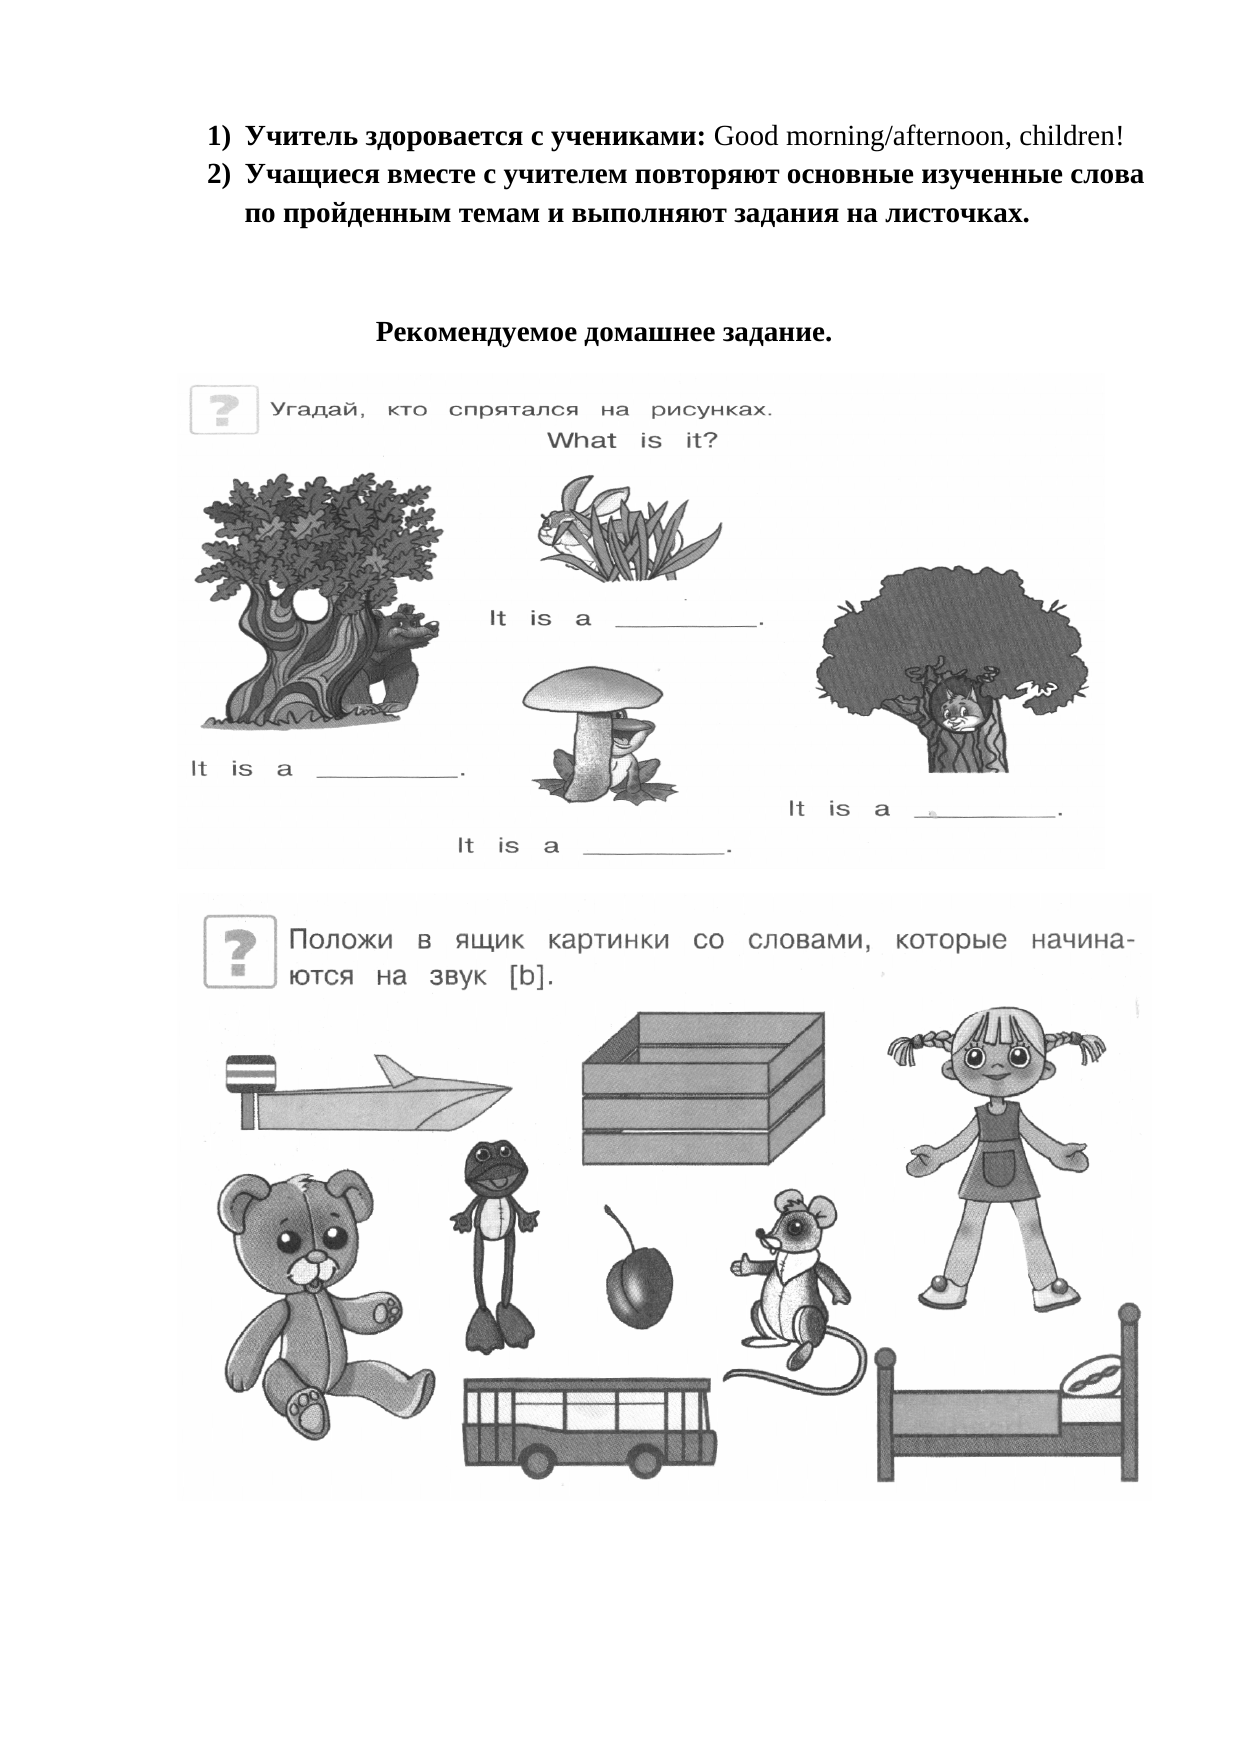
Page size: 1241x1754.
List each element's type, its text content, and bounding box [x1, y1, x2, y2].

list Рекомендуемое домашнее задание. [244, 314, 1152, 347]
list Учащиеся вместе с учителем повторяют основные изученные слова по пройденным темам и выполняют задания на листочках. [207, 157, 1152, 229]
list Учитель здоровается с учениками: Good morning/afternoon, children! [207, 118, 1152, 152]
picture [177, 893, 1152, 1501]
picture [177, 373, 1106, 869]
